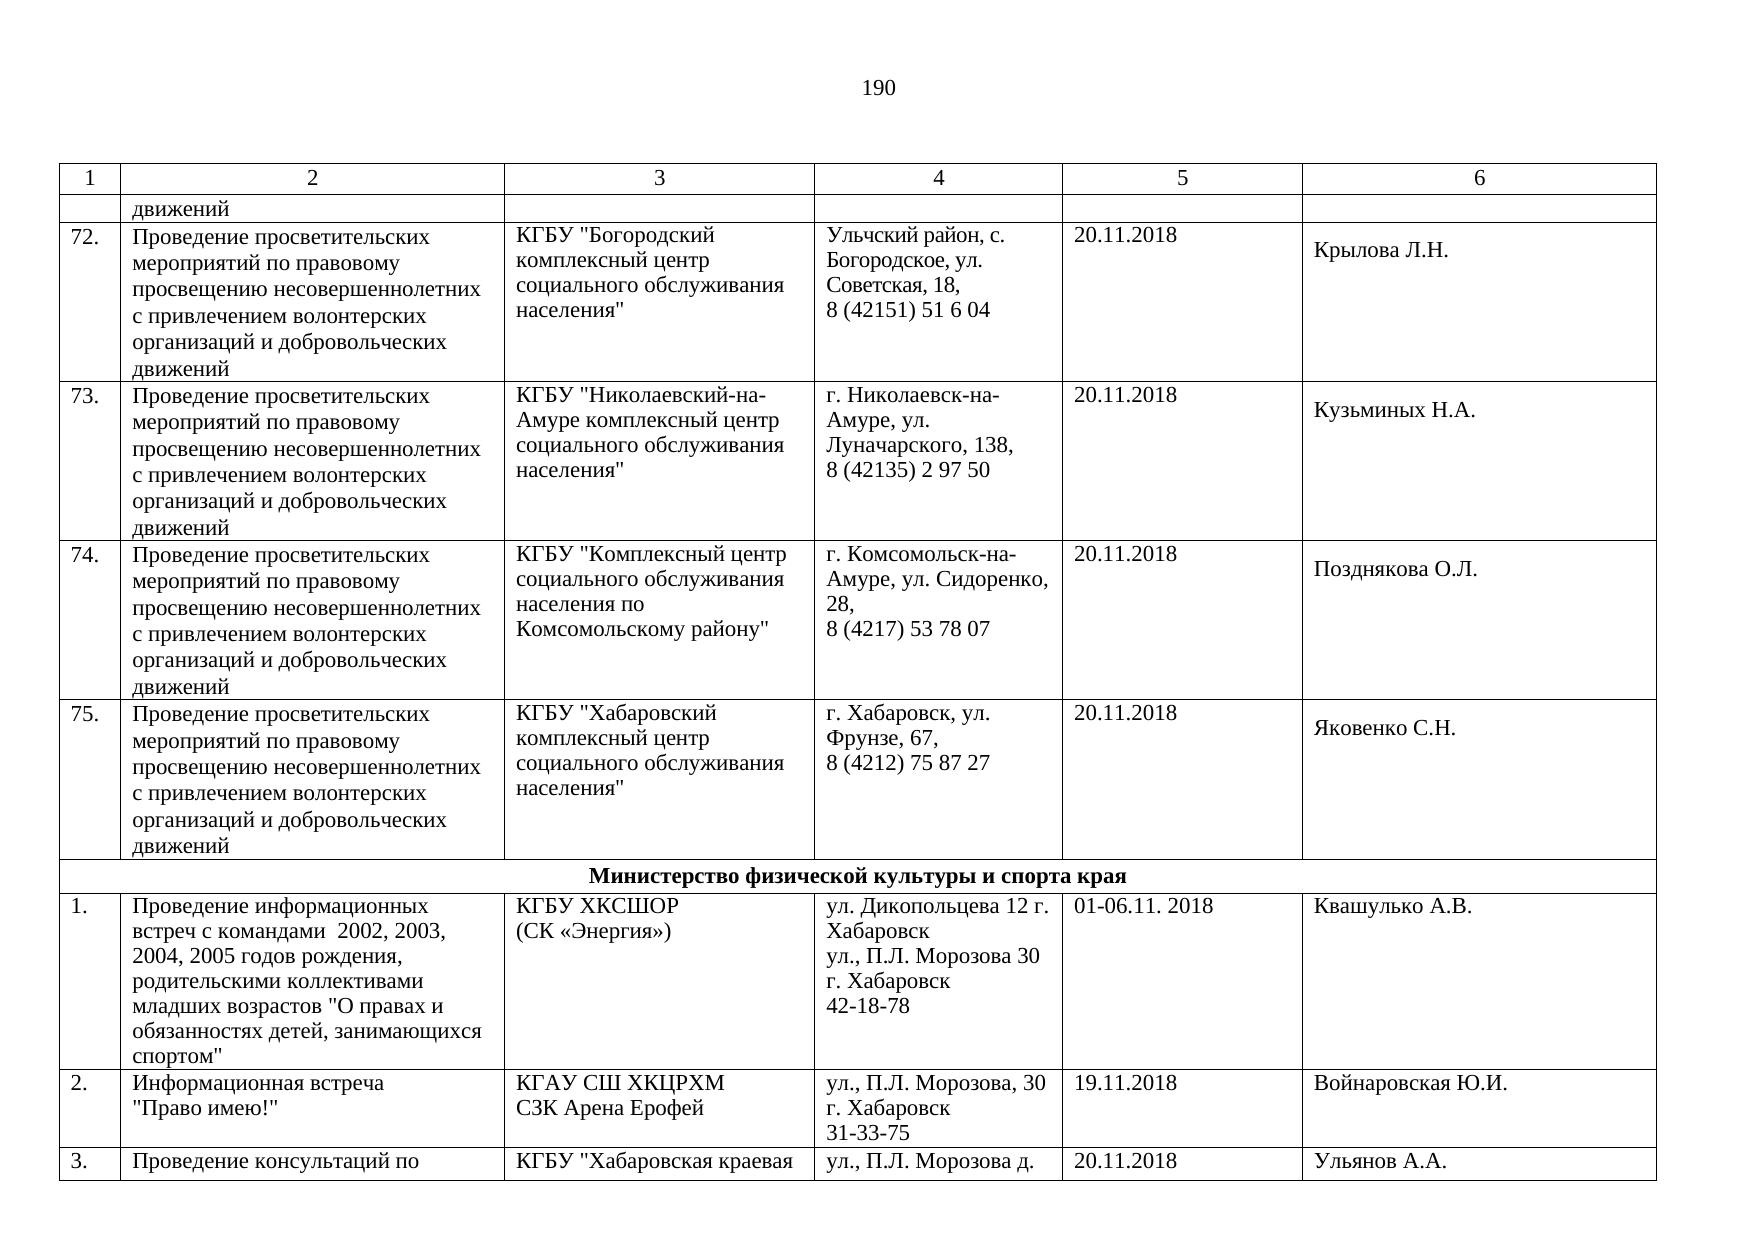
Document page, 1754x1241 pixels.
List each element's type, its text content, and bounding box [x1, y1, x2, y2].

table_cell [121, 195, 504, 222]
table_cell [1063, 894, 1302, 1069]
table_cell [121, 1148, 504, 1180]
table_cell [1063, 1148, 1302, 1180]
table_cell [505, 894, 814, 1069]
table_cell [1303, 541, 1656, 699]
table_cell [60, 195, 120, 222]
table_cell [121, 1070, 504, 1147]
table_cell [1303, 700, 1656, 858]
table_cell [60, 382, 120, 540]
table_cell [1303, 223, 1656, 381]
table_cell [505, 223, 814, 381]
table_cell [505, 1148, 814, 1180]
table_header 6 [1303, 164, 1656, 194]
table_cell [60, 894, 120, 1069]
table_header 3 [505, 164, 814, 194]
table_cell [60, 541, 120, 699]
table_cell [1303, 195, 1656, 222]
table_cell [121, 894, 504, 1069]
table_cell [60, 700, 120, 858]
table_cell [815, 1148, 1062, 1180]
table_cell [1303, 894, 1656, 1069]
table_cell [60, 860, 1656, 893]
table_header 5 [1063, 164, 1302, 194]
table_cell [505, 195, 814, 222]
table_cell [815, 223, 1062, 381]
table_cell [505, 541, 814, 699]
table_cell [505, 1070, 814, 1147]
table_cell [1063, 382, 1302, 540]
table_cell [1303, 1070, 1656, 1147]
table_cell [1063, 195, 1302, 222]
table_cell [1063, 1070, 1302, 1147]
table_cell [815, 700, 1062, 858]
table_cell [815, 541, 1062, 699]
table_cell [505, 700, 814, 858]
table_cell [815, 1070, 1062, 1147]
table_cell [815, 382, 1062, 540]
table_header 2 [121, 164, 504, 194]
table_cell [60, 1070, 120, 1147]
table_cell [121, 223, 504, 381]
table_header 4 [815, 164, 1062, 194]
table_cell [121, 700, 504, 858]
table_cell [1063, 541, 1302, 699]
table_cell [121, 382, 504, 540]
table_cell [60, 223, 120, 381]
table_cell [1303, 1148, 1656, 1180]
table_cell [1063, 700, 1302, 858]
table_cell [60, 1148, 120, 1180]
table_header 1 [60, 164, 120, 194]
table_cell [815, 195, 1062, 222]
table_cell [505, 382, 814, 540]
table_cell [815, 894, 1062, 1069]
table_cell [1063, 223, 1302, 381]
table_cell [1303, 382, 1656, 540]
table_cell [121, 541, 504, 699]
